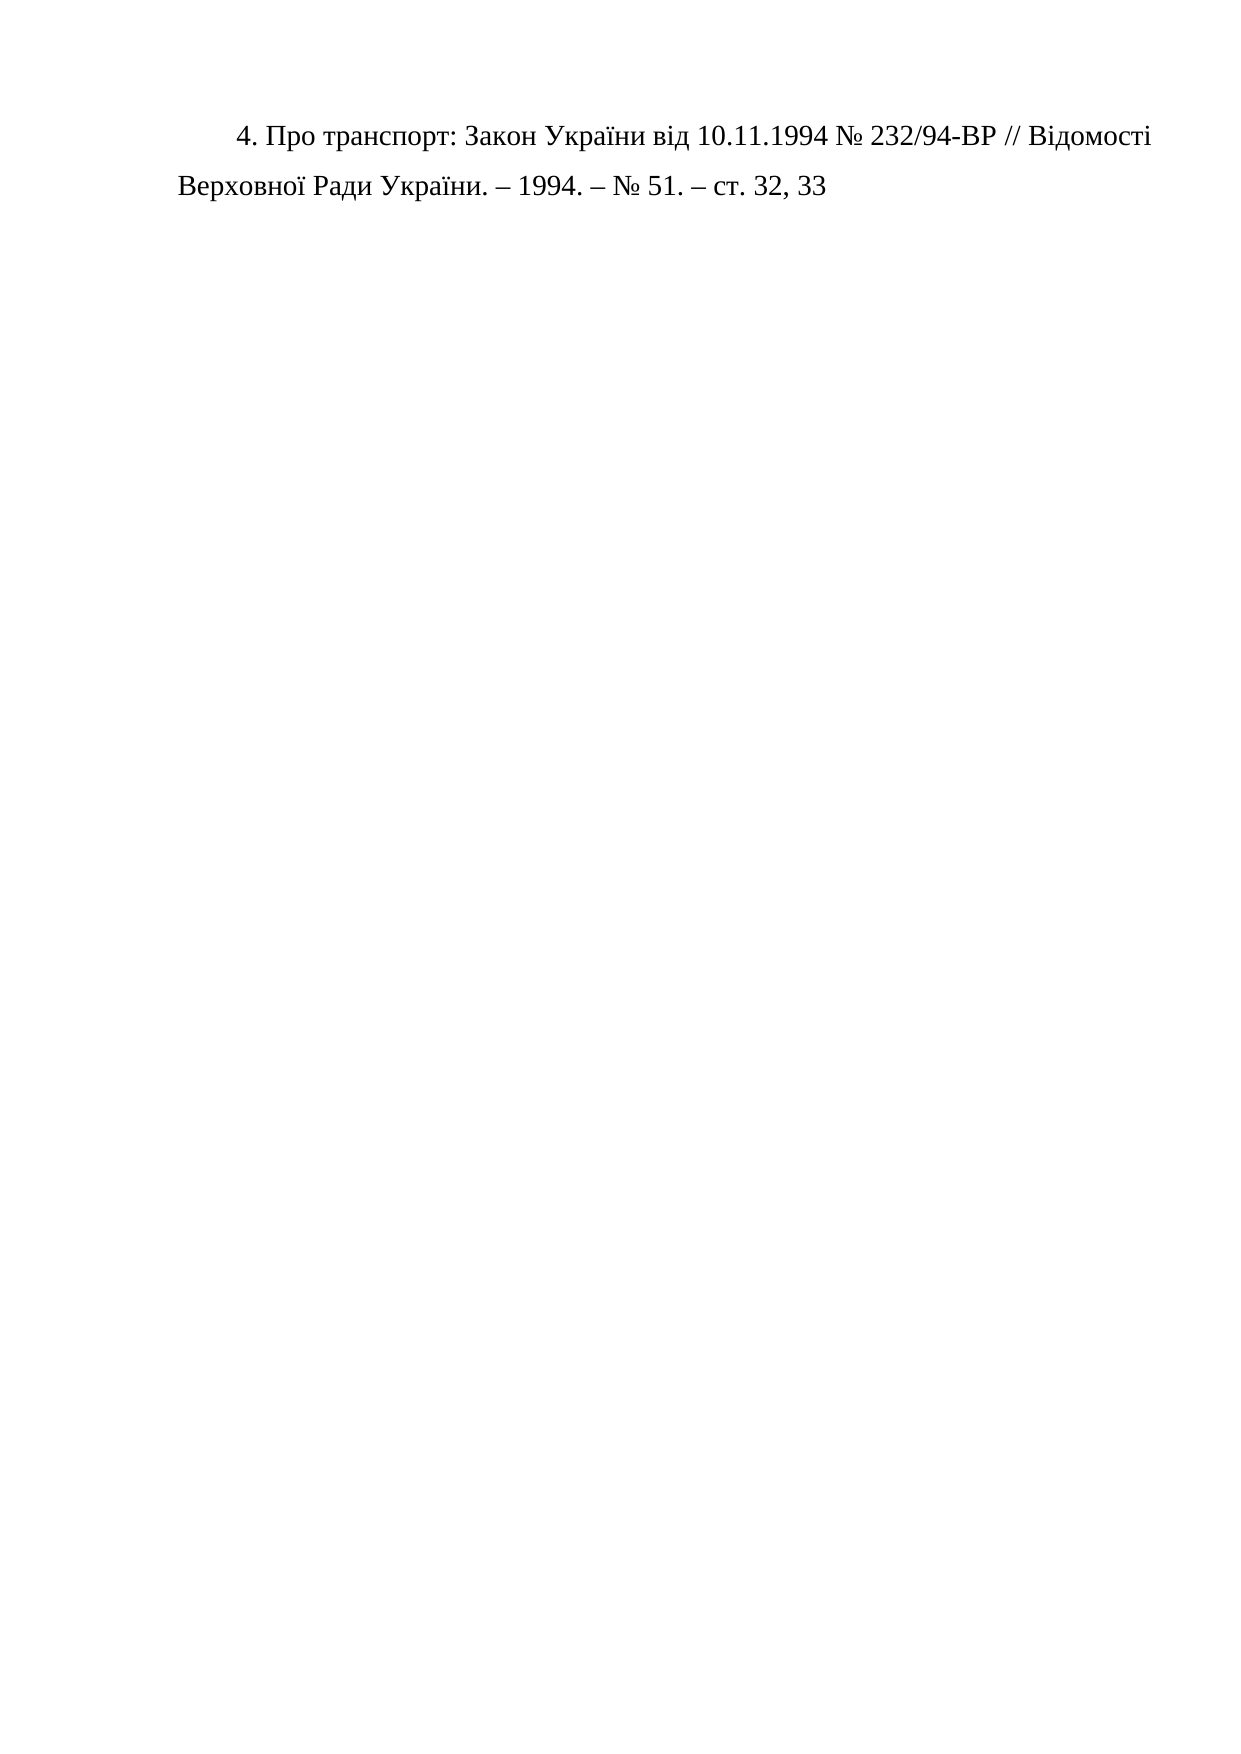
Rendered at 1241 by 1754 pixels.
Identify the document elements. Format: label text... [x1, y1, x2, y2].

text 4. Про транспорт: Закон України від 10.11.1994 № 232/94-ВР // Відомості Верховної Ради України. – 1994. – № 51. – ст. 32, 33 [177, 118, 1152, 202]
